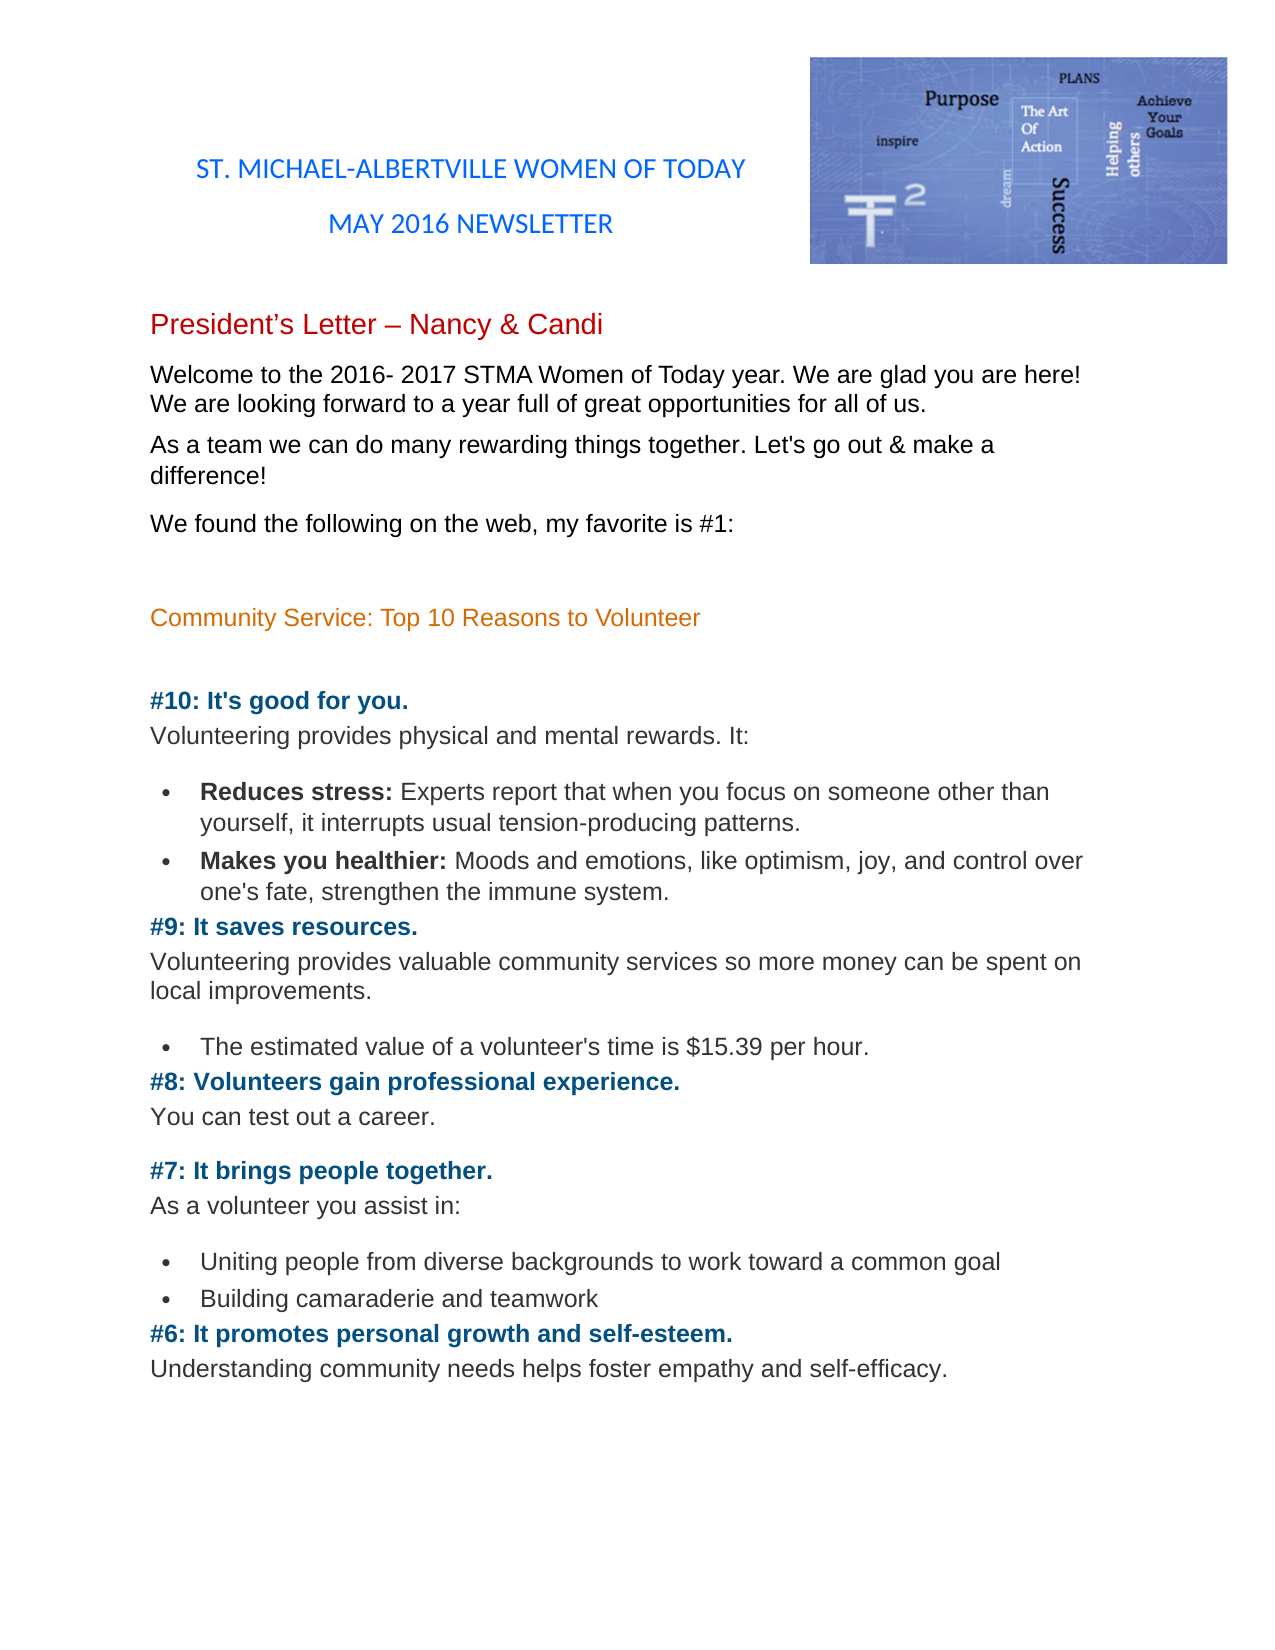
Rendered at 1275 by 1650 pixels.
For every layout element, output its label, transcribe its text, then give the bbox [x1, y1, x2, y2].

text ST. MICHAEL-ALBERTVILLE WOMEN OF TODAY [150, 150, 808, 186]
subtitle #10: It's good for you. [150, 686, 1125, 714]
text We found the following on the web, my favorite is #1: [150, 509, 1125, 537]
subtitle #6: It promotes personal growth and self-esteem. [150, 1319, 1125, 1348]
list Building camaraderie and teamwork [162, 1282, 1125, 1313]
subtitle #8: Volunteers gain professional experience. [150, 1067, 1125, 1096]
list Uniting people from diverse backgrounds to work toward a common goal [162, 1244, 1125, 1276]
list Reduces stress: Experts report that when you focus on someone other than yourself, it interrupts usual tension-producing patterns. [162, 774, 1125, 837]
subtitle Welcome to the 2016- 2017 STMA Women of Today year. We are glad you are here! We are looking forward to a year full of great opportunities for all of us. [150, 360, 1125, 417]
subtitle Community Service: Top 10 Reasons to Volunteer [150, 603, 1125, 632]
subtitle #9: It saves resources. [150, 912, 1125, 941]
text President’s Letter – Nancy & Candi [150, 307, 1125, 341]
text MAY 2016 NEWSLETTER [150, 205, 808, 241]
picture [808, 56, 1228, 263]
text Volunteering provides physical and mental rewards. It: [150, 721, 1125, 749]
text As a team we can do many rewarding things together. Let's go out & make a difference! [150, 430, 1125, 490]
list The estimated value of a volunteer's time is $15.39 per hour. [162, 1029, 1125, 1061]
text You can test out a career. [150, 1102, 1125, 1131]
list Makes you healthier: Moods and emotions, like optimism, joy, and control over one's fate, strengthen the immune system. [162, 843, 1125, 906]
text As a volunteer you assist in: [150, 1191, 1125, 1219]
text Volunteering provides valuable community services so more money can be spent on local improvements. [150, 947, 1125, 1004]
subtitle #7: It brings people together. [150, 1156, 1125, 1184]
text Understanding community needs helps foster empathy and self-efficacy. [150, 1354, 1125, 1383]
